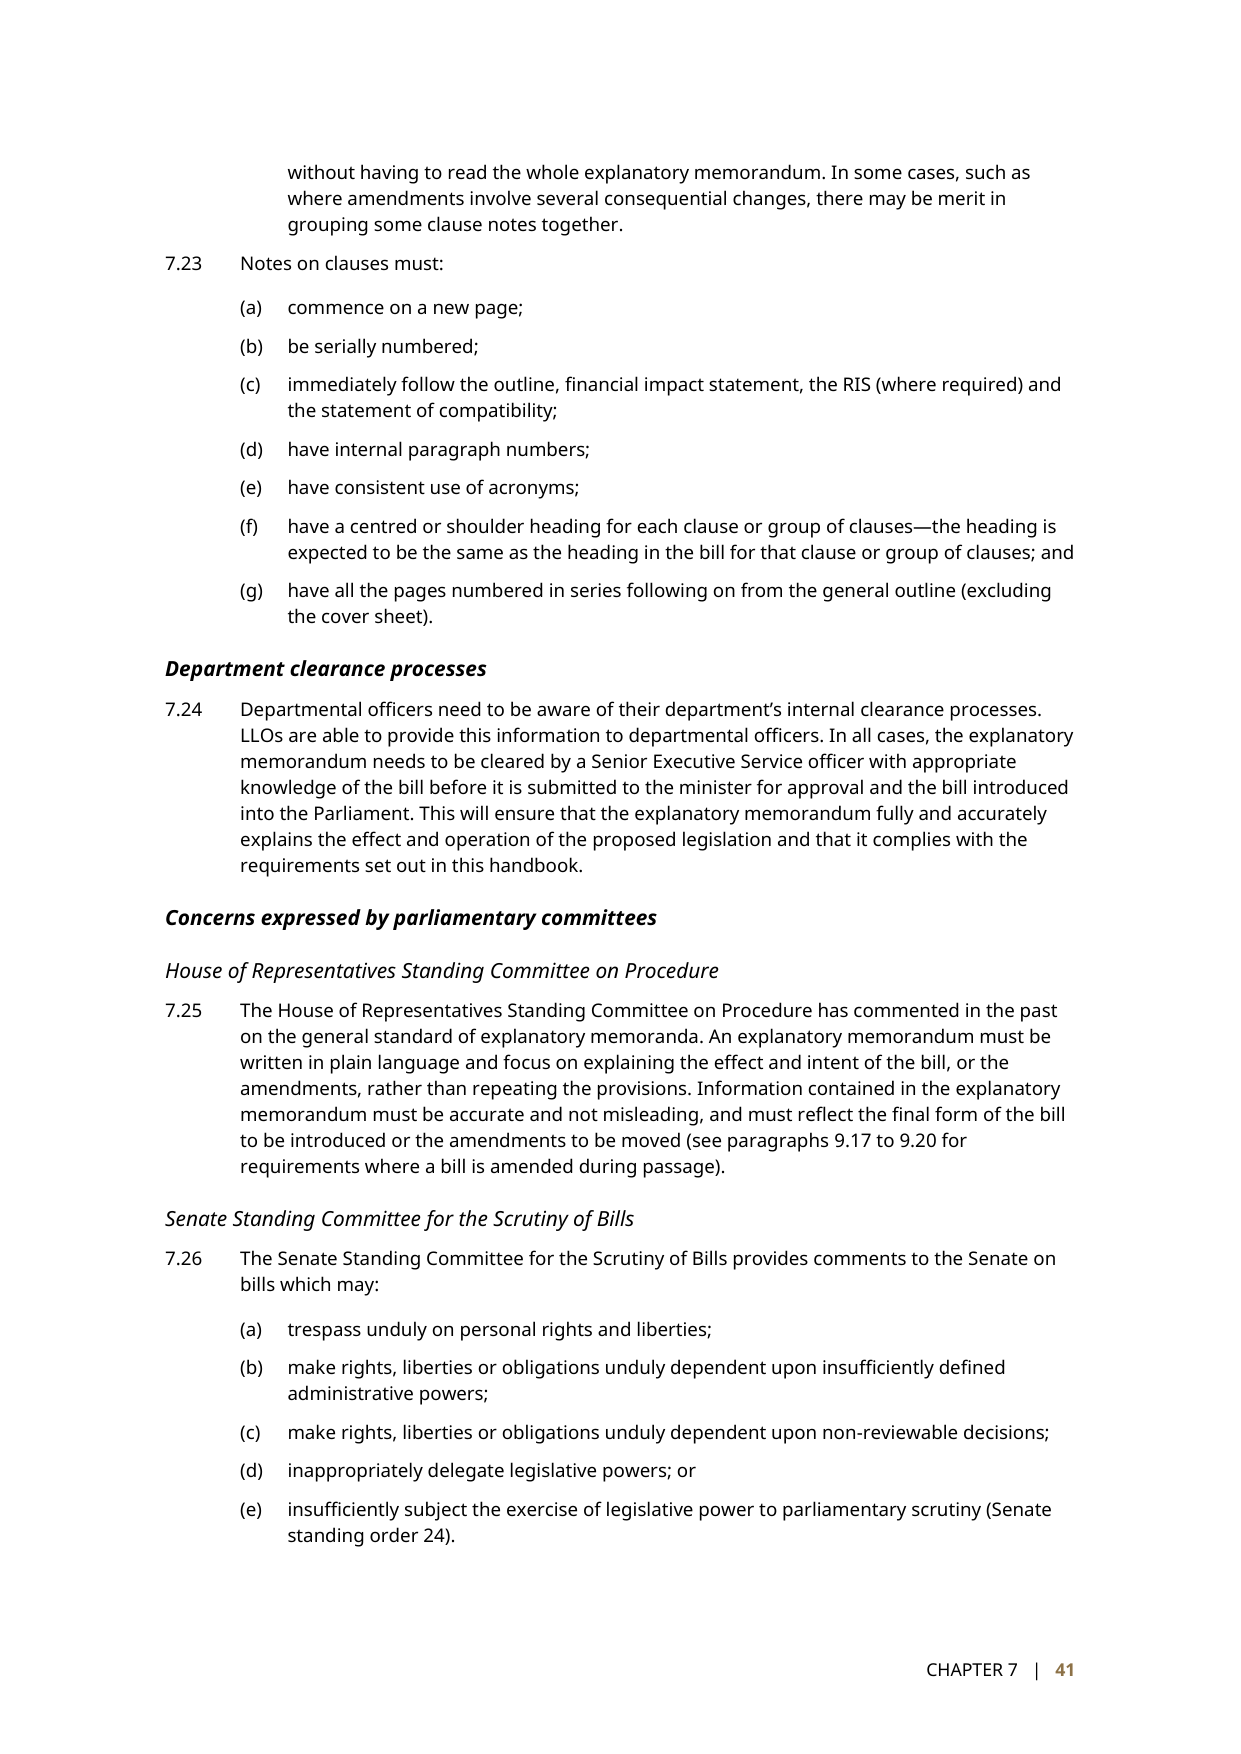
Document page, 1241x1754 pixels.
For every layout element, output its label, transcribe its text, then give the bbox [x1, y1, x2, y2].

text The Senate Standing Committee for the Scrutiny of Bills provides comments to the Senate on bills which may: [165, 1245, 1075, 1297]
text be serially numbered; [240, 332, 1075, 358]
text make rights, liberties or obligations unduly dependent upon insufficiently defined administrative powers; [240, 1354, 1075, 1406]
text have a centred or shoulder heading for each clause or group of clauses—the heading is expected to be the same as the heading in the bill for that clause or group of clauses; and [240, 513, 1075, 565]
text Notes on clauses must: [165, 249, 1075, 276]
text insufficiently subject the exercise of legislative power to parliamentary scrutiny (Senate standing order 24). [240, 1496, 1075, 1548]
text commence on a new page; [240, 294, 1075, 320]
text make rights, liberties or obligations unduly dependent upon non-reviewable decisions; [240, 1419, 1075, 1445]
subtitle Department clearance processes [165, 654, 1075, 683]
subtitle House of Representatives Standing Committee on Procedure [165, 956, 1075, 984]
text have all the pages numbered in series following on from the general outline (excluding the cover sheet). [240, 577, 1075, 629]
text have internal paragraph numbers; [240, 436, 1075, 462]
text have consistent use of acronyms; [240, 474, 1075, 500]
text immediately follow the outline, financial impact statement, the RIS (where required) and the statement of compatibility; [240, 371, 1075, 423]
text The House of Representatives Standing Committee on Procedure has commented in the past on the general standard of explanatory memoranda. An explanatory memorandum must be written in plain language and focus on explaining the effect and intent of the bill, or the amendments, rather than repeating the provisions. Information contained in the explanatory memorandum must be accurate and not misleading, and must reflect the final form of the bill to be introduced or the amendments to be moved (see paragraphs 9.17 to 9.20 for requirements where a bill is amended during passage). [165, 997, 1075, 1179]
subtitle Concerns expressed by parliamentary committees [165, 903, 1075, 931]
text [240, 159, 1075, 237]
subtitle Senate Standing Committee for the Scrutiny of Bills [165, 1204, 1075, 1233]
text Departmental officers need to be aware of their department’s internal clearance processes. LLOs are able to provide this information to departmental officers. In all cases, the explanatory memorandum needs to be cleared by a Senior Executive Service officer with appropriate knowledge of the bill before it is submitted to the minister for approval and the bill introduced into the Parliament. This will ensure that the explanatory memorandum fully and accurately explains the effect and operation of the proposed legislation and that it complies with the requirements set out in this handbook. [165, 695, 1075, 878]
text trespass unduly on personal rights and liberties; [240, 1316, 1075, 1342]
text inappropriately delegate legislative powers; or [240, 1457, 1075, 1483]
